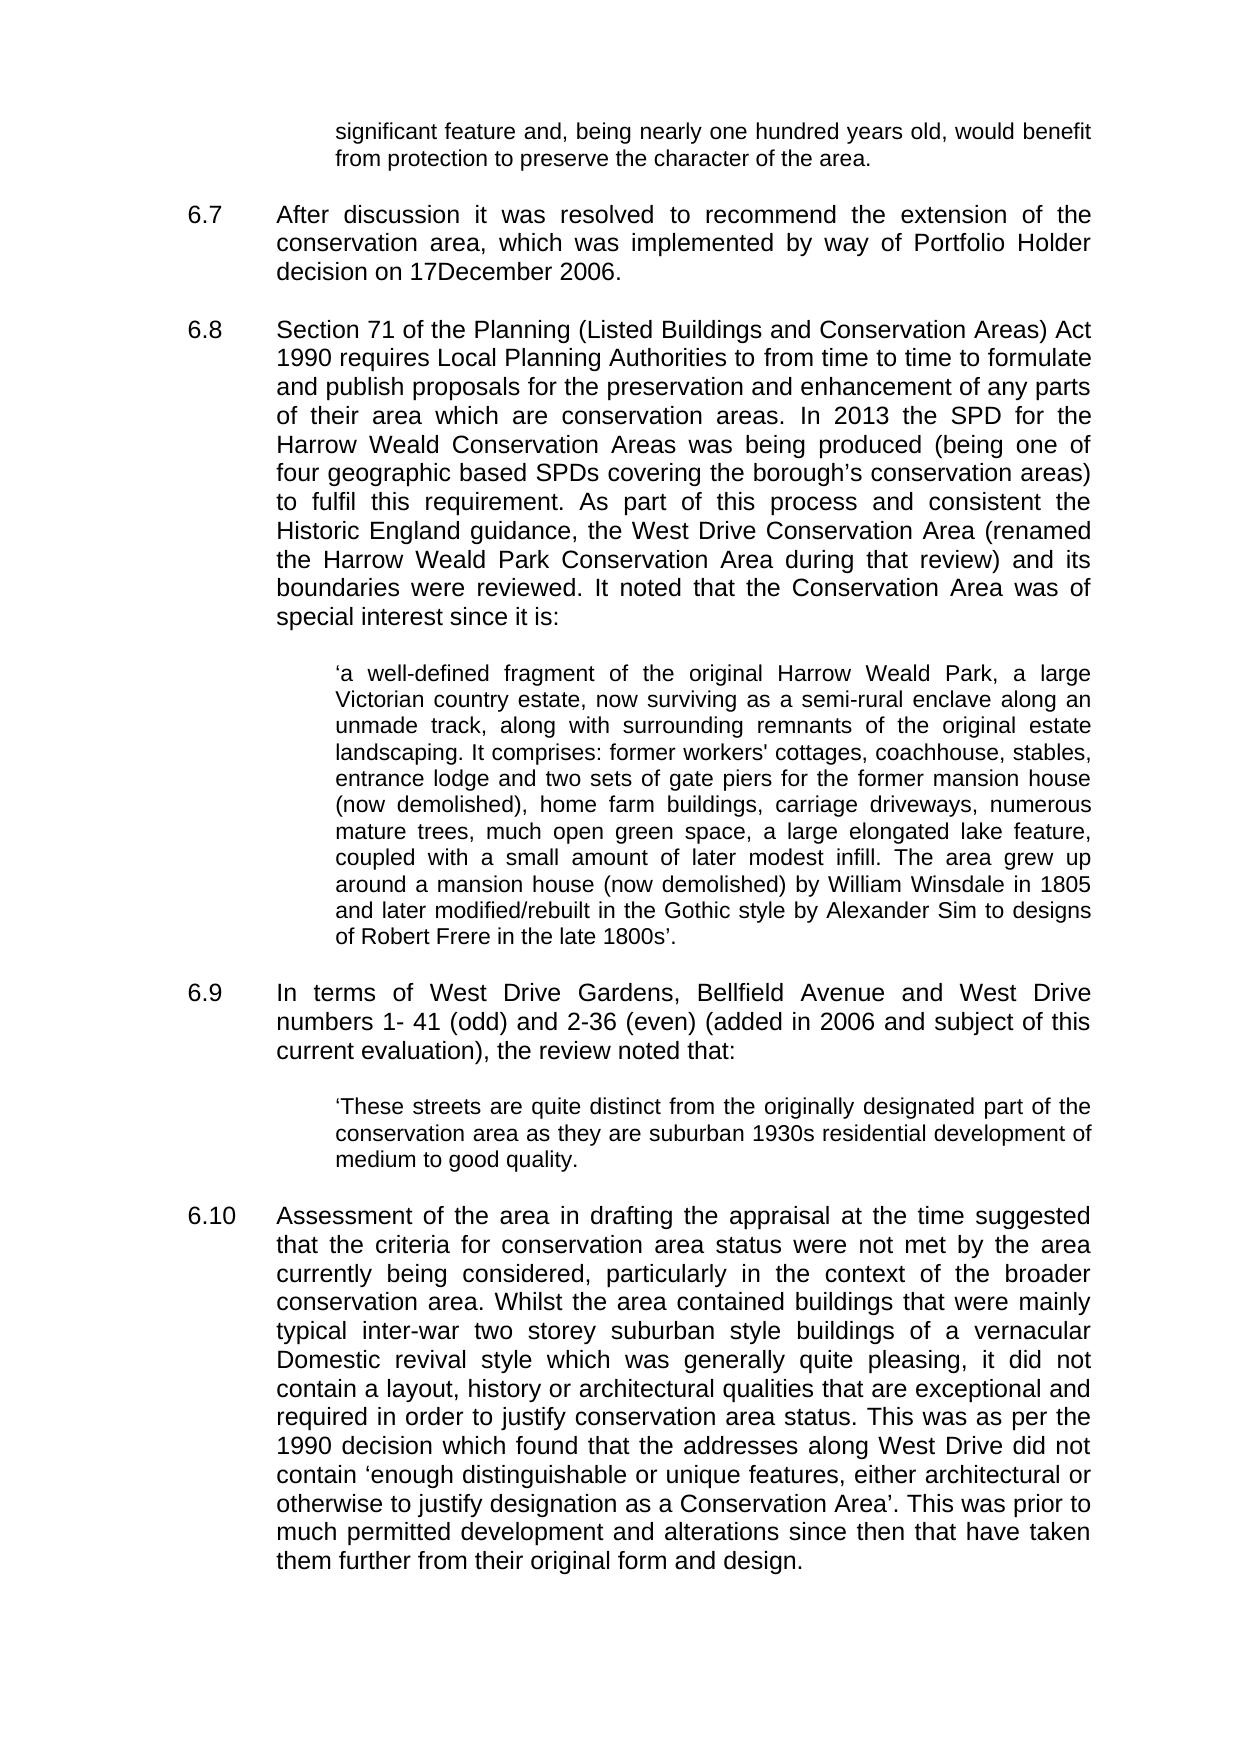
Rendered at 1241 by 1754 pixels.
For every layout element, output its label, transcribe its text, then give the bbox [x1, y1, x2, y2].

text ‘These streets are quite distinct from the originally designated part of the conservation area as they are suburban 1930s residential development of medium to good quality. [335, 1093, 1092, 1172]
text 6.10 Assessment of the area in drafting the appraisal at the time suggested that the criteria for conservation area status were not met by the area currently being considered, particularly in the context of the broader conservation area. Whilst the area contained buildings that were mainly typical inter-war two storey suburban style buildings of a vernacular Domestic revival style which was generally quite pleasing, it did not contain a layout, history or architectural qualities that are exceptional and required in order to justify conservation area status. This was as per the 1990 decision which found that the addresses along West Drive did not contain ‘enough distinguishable or unique features, either architectural or otherwise to justify designation as a Conservation Area’. This was prior to much permitted development and alterations since then that have taken them further from their original form and design. [187, 1201, 1092, 1575]
text 6.8 Section 71 of the Planning (Listed Buildings and Conservation Areas) Act 1990 requires Local Planning Authorities to from time to time to formulate and publish proposals for the preservation and enhancement of any parts of their area which are conservation areas. In 2013 the SPD for the Harrow Weald Conservation Areas was being produced (being one of four geographic based SPDs covering the borough’s conservation areas) to fulfil this requirement. As part of this process and consistent the Historic England guidance, the West Drive Conservation Area (renamed the Harrow Weald Park Conservation Area during that review) and its boundaries were reviewed. It noted that the Conservation Area was of special interest since it is: [187, 315, 1092, 631]
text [335, 118, 1092, 171]
text 6.9 In terms of West Drive Gardens, Bellfield Avenue and West Drive numbers 1- 41 (odd) and 2-36 (even) (added in 2006 and subject of this current evaluation), the review noted that: [187, 978, 1092, 1064]
text ‘a well-defined fragment of the original Harrow Weald Park, a large Victorian country estate, now surviving as a semi-rural enclave along an unmade track, along with surrounding remnants of the original estate landscaping. It comprises: former workers' cottages, coachhouse, stables, entrance lodge and two sets of gate piers for the former mansion house (now demolished), home farm buildings, carriage driveways, numerous mature trees, much open green space, a large elongated lake feature, coupled with a small amount of later modest infill. The area grew up around a mansion house (now demolished) by William Winsdale in 1805 and later modified/rebuilt in the Gothic style by Alexander Sim to designs of Robert Frere in the late 1800s’. [335, 660, 1092, 949]
text 6.7 After discussion it was resolved to recommend the extension of the conservation area, which was implemented by way of Portfolio Holder decision on 17December 2006. [187, 200, 1092, 286]
